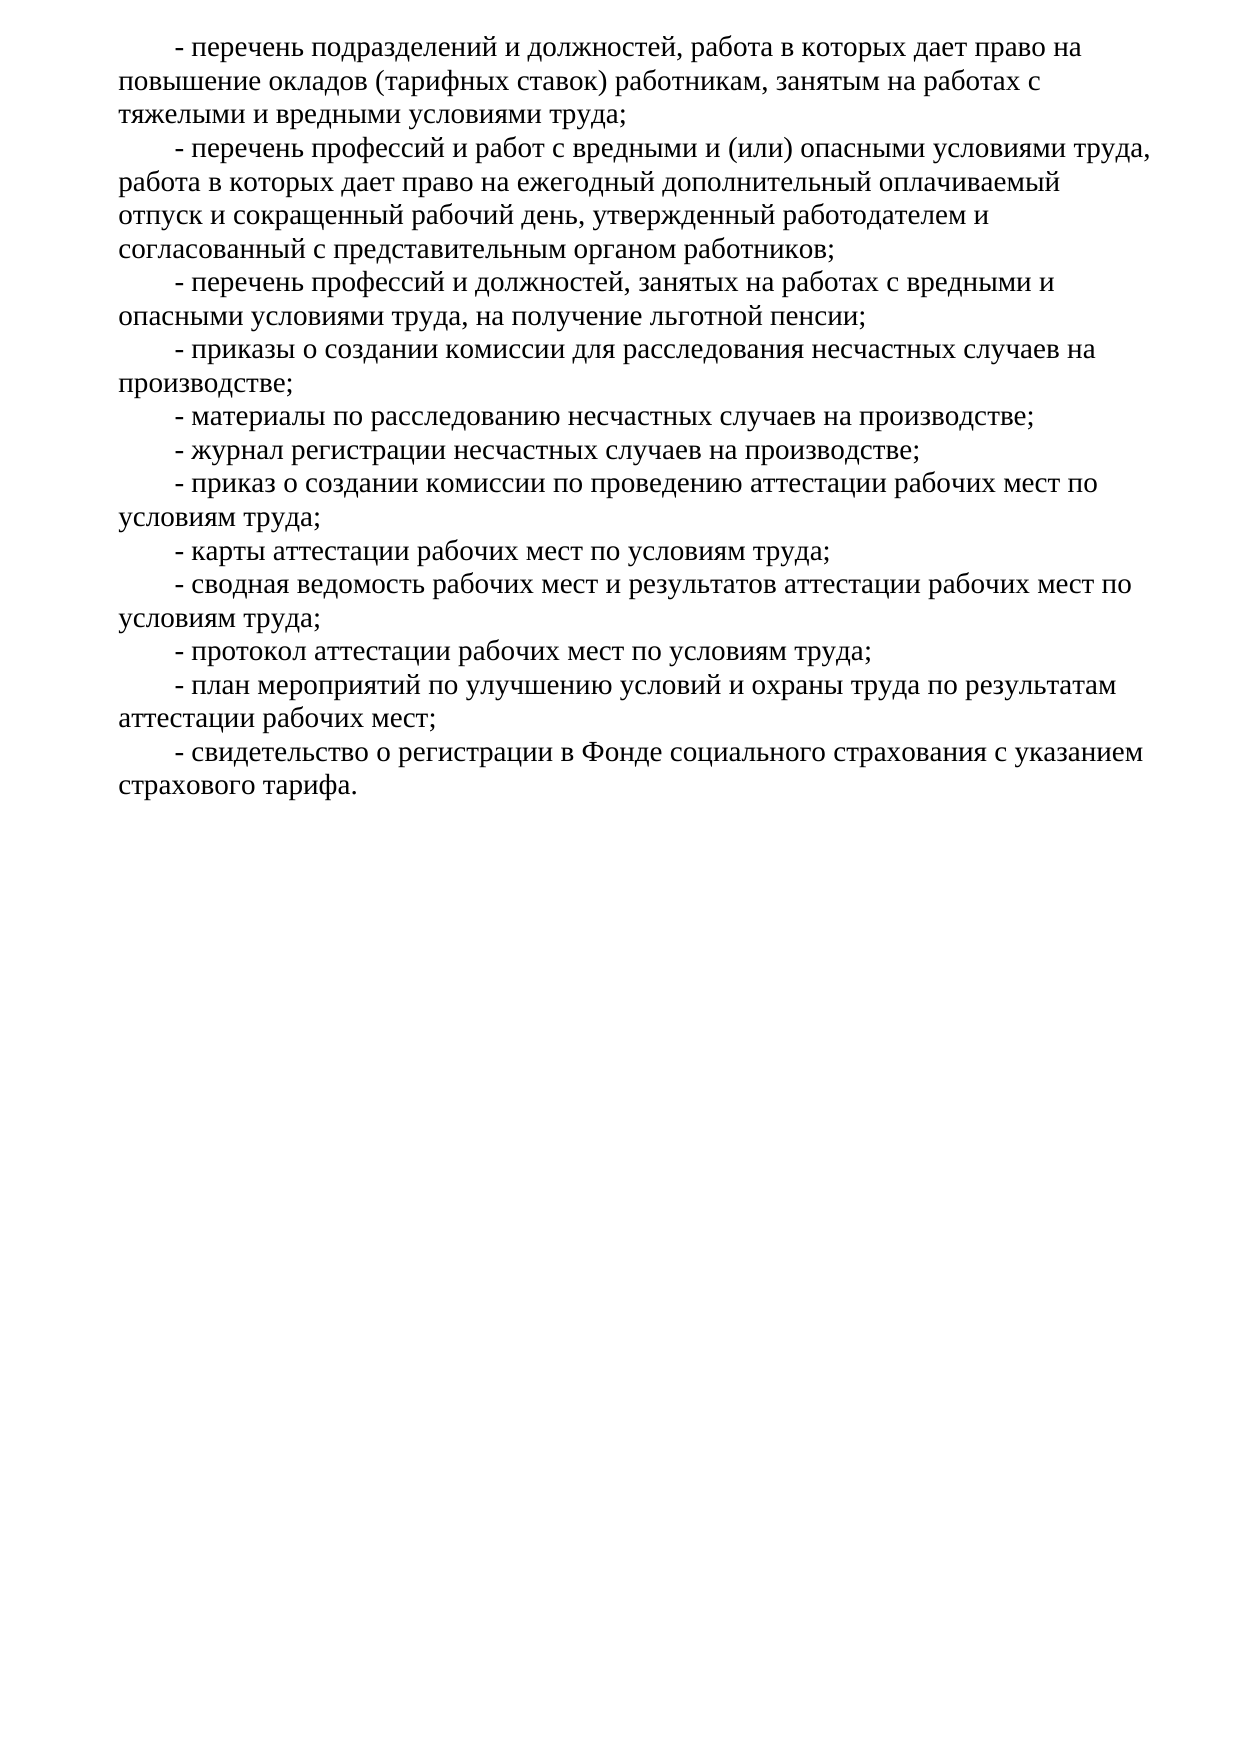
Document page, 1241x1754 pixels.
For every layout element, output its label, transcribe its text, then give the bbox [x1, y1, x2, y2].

text - сводная ведомость рабочих мест и результатов аттестации рабочих мест по условиям труда; [118, 566, 1152, 633]
text - приказ о создании комиссии по проведению аттестации рабочих мест по условиям труда; [118, 466, 1152, 533]
text - протокол аттестации рабочих мест по условиям труда; [118, 633, 1152, 667]
text - журнал регистрации несчастных случаев на производстве; [118, 432, 1152, 466]
text - перечень профессий и должностей, занятых на работах с вредными и опасными условиями труда, на получение льготной пенсии; [118, 264, 1152, 331]
text - перечень подразделений и должностей, работа в которых дает право на повышение окладов (тарифных ставок) работникам, занятым на работах с тяжелыми и вредными условиями труда; [118, 29, 1152, 130]
text - приказы о создании комиссии для расследования несчастных случаев на производстве; [118, 331, 1152, 398]
text - свидетельство о регистрации в Фонде социального страхования с указанием страхового тарифа. [118, 734, 1152, 801]
text - план мероприятий по улучшению условий и охраны труда по результатам аттестации рабочих мест; [118, 667, 1152, 734]
text - карты аттестации рабочих мест по условиям труда; [118, 533, 1152, 566]
text - материалы по расследованию несчастных случаев на производстве; [118, 398, 1152, 432]
text - перечень профессий и работ с вредными и (или) опасными условиями труда, работа в которых дает право на ежегодный дополнительный оплачиваемый отпуск и сокращенный рабочий день, утвержденный работодателем и согласованный с представительным органом работников; [118, 130, 1152, 264]
